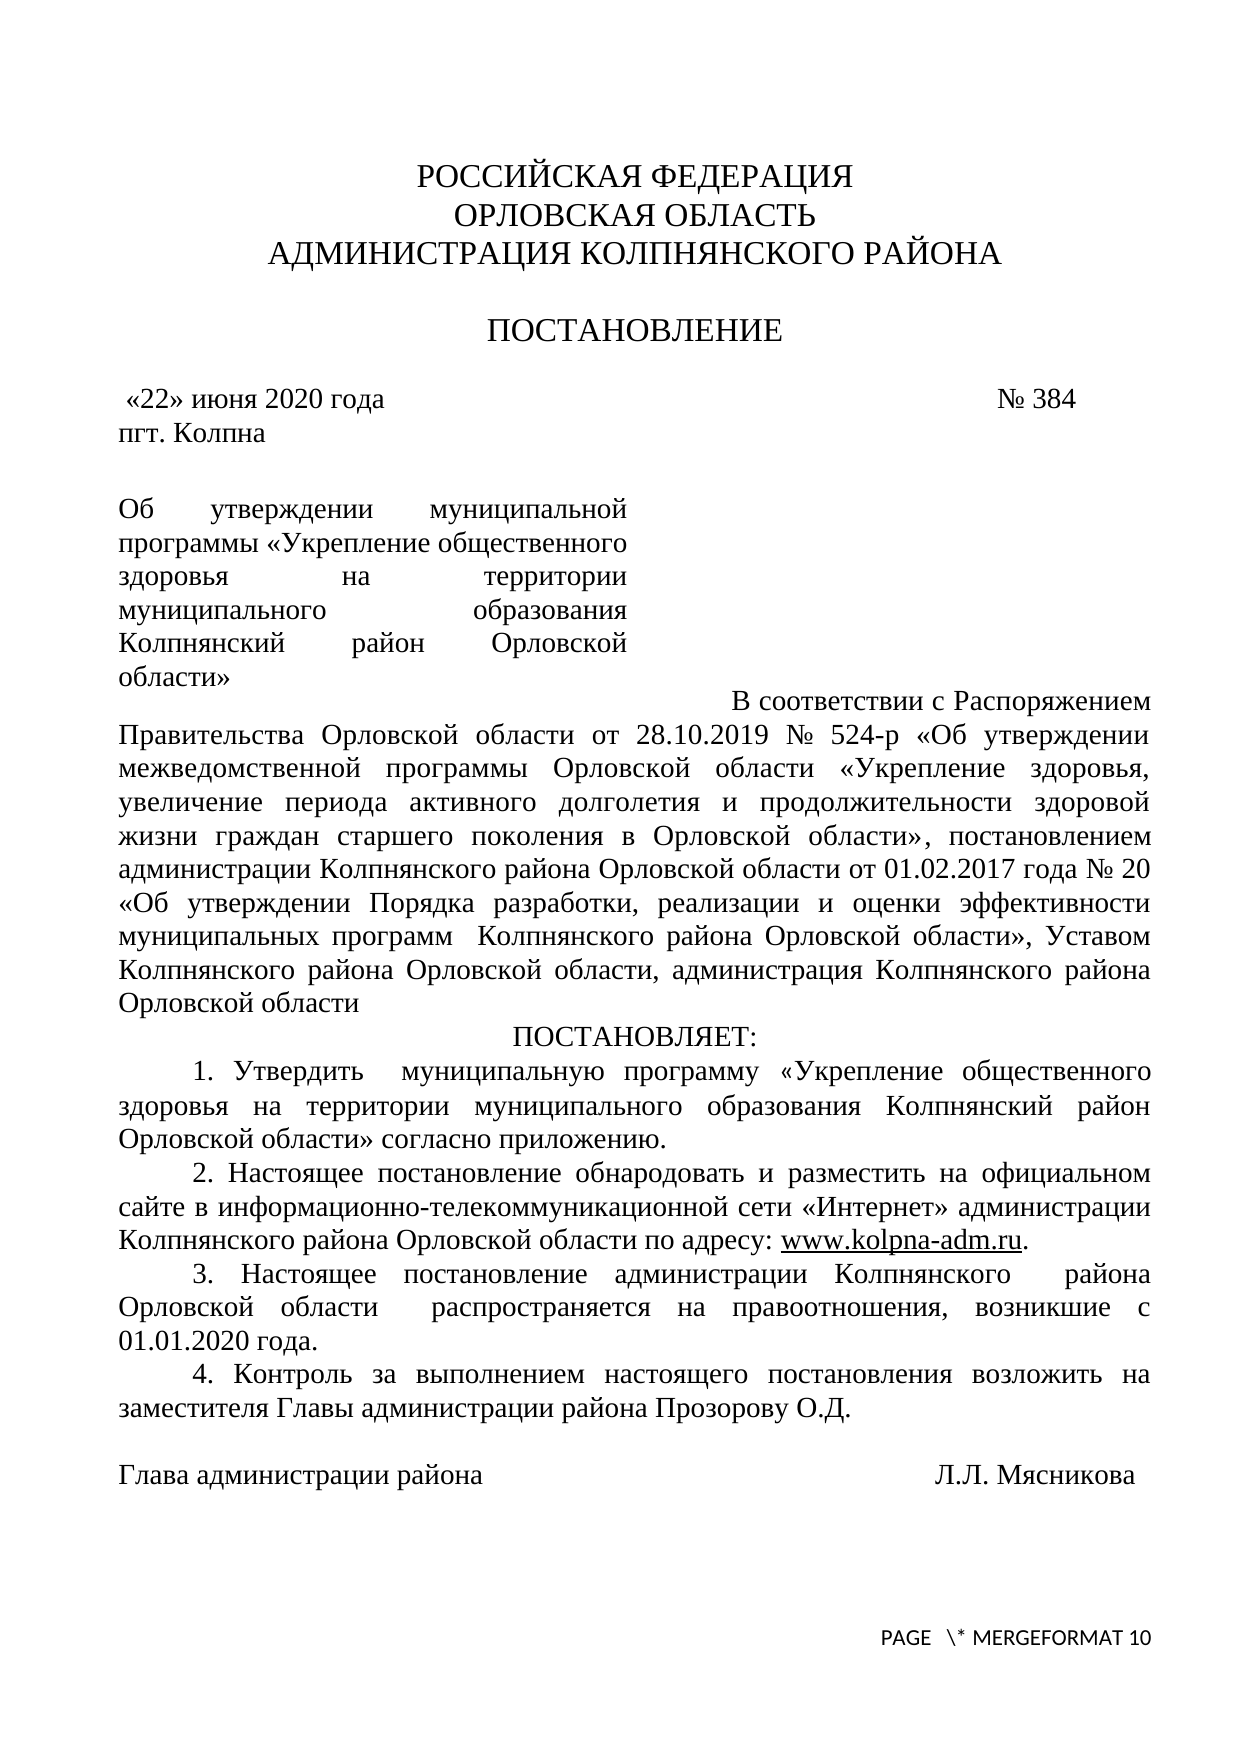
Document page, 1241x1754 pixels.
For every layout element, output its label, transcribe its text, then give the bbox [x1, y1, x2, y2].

text 4. Контроль за выполнением настоящего постановления возложить на заместителя Главы администрации района Прозорову О.Д. [118, 1356, 1152, 1423]
text 2. Настоящее постановление обнародовать и разместить на официальном сайте в информационно-телекоммуникационной сети «Интернет» администрации Колпнянского района Орловской области по адресу: www.kolpna-adm.ru. [118, 1155, 1152, 1256]
text РОССИЙСКАЯ ФЕДЕРАЦИЯ [118, 156, 1152, 195]
text ОРЛОВСКАЯ ОБЛАСТЬ АДМИНИСТРАЦИЯ КОЛПНЯНСКОГО РАЙОНА [118, 195, 1152, 271]
text В соответствии с Распоряжением Правительства Орловской области от 28.10.2019 № 524-р «Об утверждении межведомственной программы Орловской области «Укрепление здоровья, увеличение периода активного долголетия и продолжительности здоровой жизни граждан старшего поколения в Орловской области», постановлением администрации Колпнянского района Орловской области от 01.02.2017 года № 20 «Об утверждении Порядка разработки, реализации и оценки эффективности муниципальных программ Колпнянского района Орловской области», Уставом Колпнянского района Орловской области, администрация Колпнянского района Орловской области [118, 818, 1152, 1019]
text Глава администрации района Л.Л. Мясникова [118, 1457, 1152, 1491]
text ПОСТАНОВЛЕНИЕ [118, 310, 1152, 348]
text ПОСТАНОВЛЯЕТ: [118, 1019, 1152, 1052]
text «22» июня 2020 года № 384 [118, 382, 1152, 415]
table_header Об утверждении муниципальной программы «Укрепление общественного здоровья на территории муниципального образования Колпнянский район Орловской области» [107, 491, 639, 692]
text 3. Настоящее постановление администрации Колпнянского района Орловской области распространяется на правоотношения, возникшие с 01.01.2020 года. [118, 1256, 1152, 1356]
text пгт. Колпна [118, 415, 1152, 449]
text 1. Утвердить муниципальную программу «Укрепление общественного здоровья на территории муниципального образования Колпнянский район Орловской области» согласно приложению. [118, 1052, 1152, 1155]
